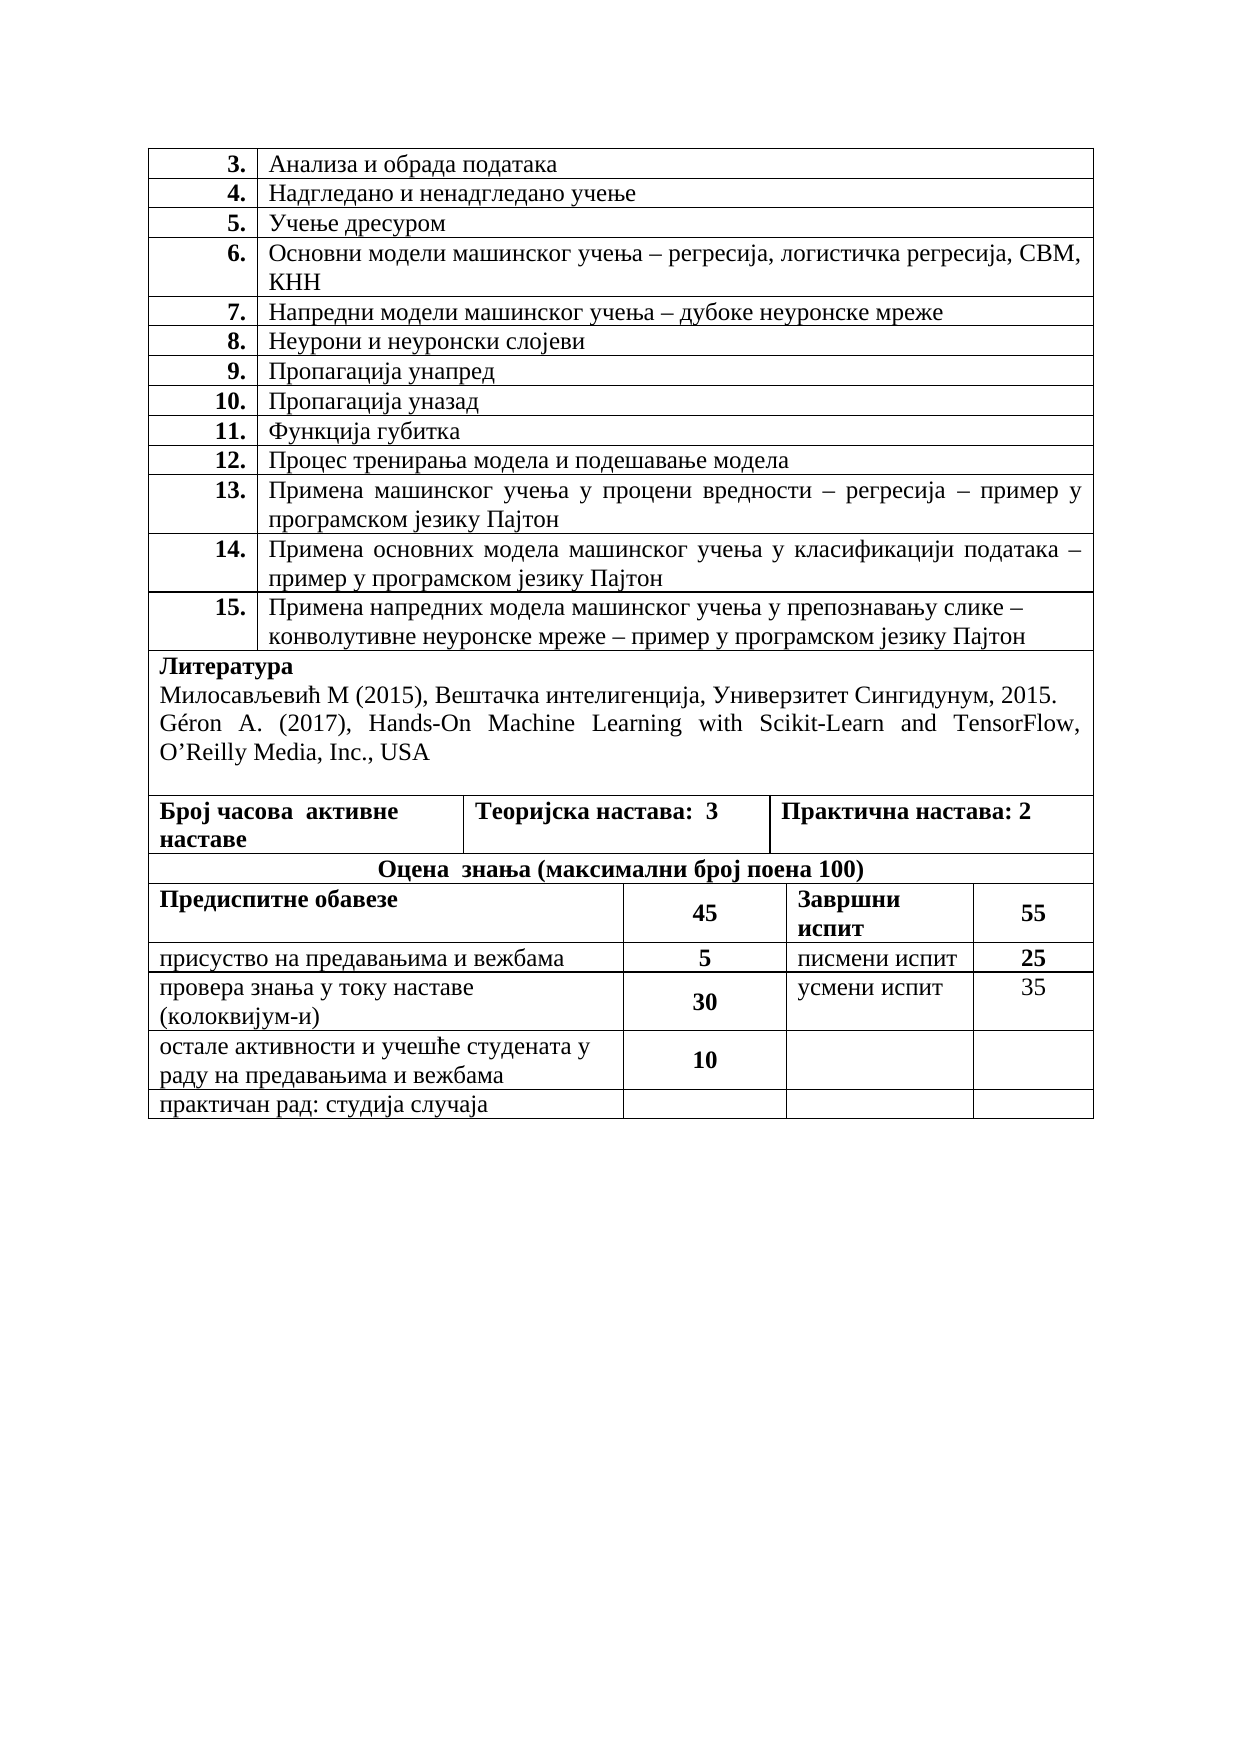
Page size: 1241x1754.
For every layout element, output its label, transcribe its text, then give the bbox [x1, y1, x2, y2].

table_cell Теоријска настава: 3 [464, 796, 769, 853]
table_cell Напредни модели машинског учења – дубоке неуронске мреже [258, 297, 1093, 325]
table_cell 35 [974, 973, 1093, 1030]
table_cell Литература Милосављевић М (2015), Вештачка интелигенција, Универзитет Сингидунум, 2015. Géron A. (2017), Hands-On Machine Learning with Scikit-Learn and TensorFlow, O’Reilly Media, Inc., USA [149, 651, 1093, 795]
table_cell Практична настава: 2 [771, 796, 1093, 853]
table_cell [974, 1031, 1093, 1088]
table_cell 11. [149, 416, 257, 444]
table_cell 14. [149, 534, 257, 591]
table_cell Завршни испит [787, 884, 973, 942]
table_cell 8. [149, 326, 257, 355]
table_cell Пропагација унапред [258, 356, 1093, 385]
table_cell 55 [974, 884, 1093, 942]
table_cell 15. [149, 593, 257, 650]
table_cell 12. [149, 446, 257, 474]
table_cell 10. [149, 386, 257, 415]
table_cell 6. [149, 238, 257, 296]
table_cell [974, 1090, 1093, 1118]
table_cell 13. [149, 475, 257, 533]
table_cell Функција губитка [258, 416, 1093, 444]
table_cell Учење дресуром [258, 208, 1093, 237]
table_cell Предиспитне обавезе [149, 884, 623, 942]
table_cell 45 [624, 884, 786, 942]
table_cell Анализа и обрада података [258, 149, 1093, 177]
table_cell 5. [149, 208, 257, 237]
table_cell Примена напредних модела машинског учења у препознавању слике – конволутивне неуронске мреже – пример у програмском језику Пајтон [258, 593, 1093, 650]
table_cell Неурони и неуронски слојеви [258, 326, 1093, 355]
table_cell присуство на предавањима и вежбама [149, 943, 623, 971]
table_cell [787, 1031, 973, 1088]
table_cell Примена машинског учења у процени вредности – регресија – пример у програмском језику Пајтон [258, 475, 1093, 533]
table_cell остале активности и учешће студената у раду на предавањима и вежбама [149, 1031, 623, 1088]
table_cell Примена основних модела машинског учења у класификацији података – пример у програмском језику Пајтон [258, 534, 1093, 591]
table_cell 7. [149, 297, 257, 325]
table_cell 4. [149, 179, 257, 207]
table_cell Процес тренирања модела и подешавање модела [258, 446, 1093, 474]
table_cell Број часова активне наставе [149, 796, 463, 853]
table_cell 5 [624, 943, 786, 971]
table_cell практичан рад: студија случаја [149, 1090, 623, 1118]
table_cell Пропагација уназад [258, 386, 1093, 415]
table_cell 30 [624, 973, 786, 1030]
table_cell Надгледано и ненадгледано учење [258, 179, 1093, 207]
table_cell [787, 1090, 973, 1118]
table_cell 25 [974, 943, 1093, 971]
table_cell 9. [149, 356, 257, 385]
table_cell 10 [624, 1031, 786, 1088]
table_cell провера знања у току наставе (колоквијум-и) [149, 973, 623, 1030]
table_cell усмени испит [787, 973, 973, 1030]
table_cell [624, 1090, 786, 1118]
table_cell 3. [149, 149, 257, 177]
table_cell Оцена знања (максимални број поена 100) [149, 854, 1093, 883]
table_cell Основни модели машинског учења – регресија, логистичка регресија, СВМ, КНН [258, 238, 1093, 296]
table_cell писмени испит [787, 943, 973, 971]
